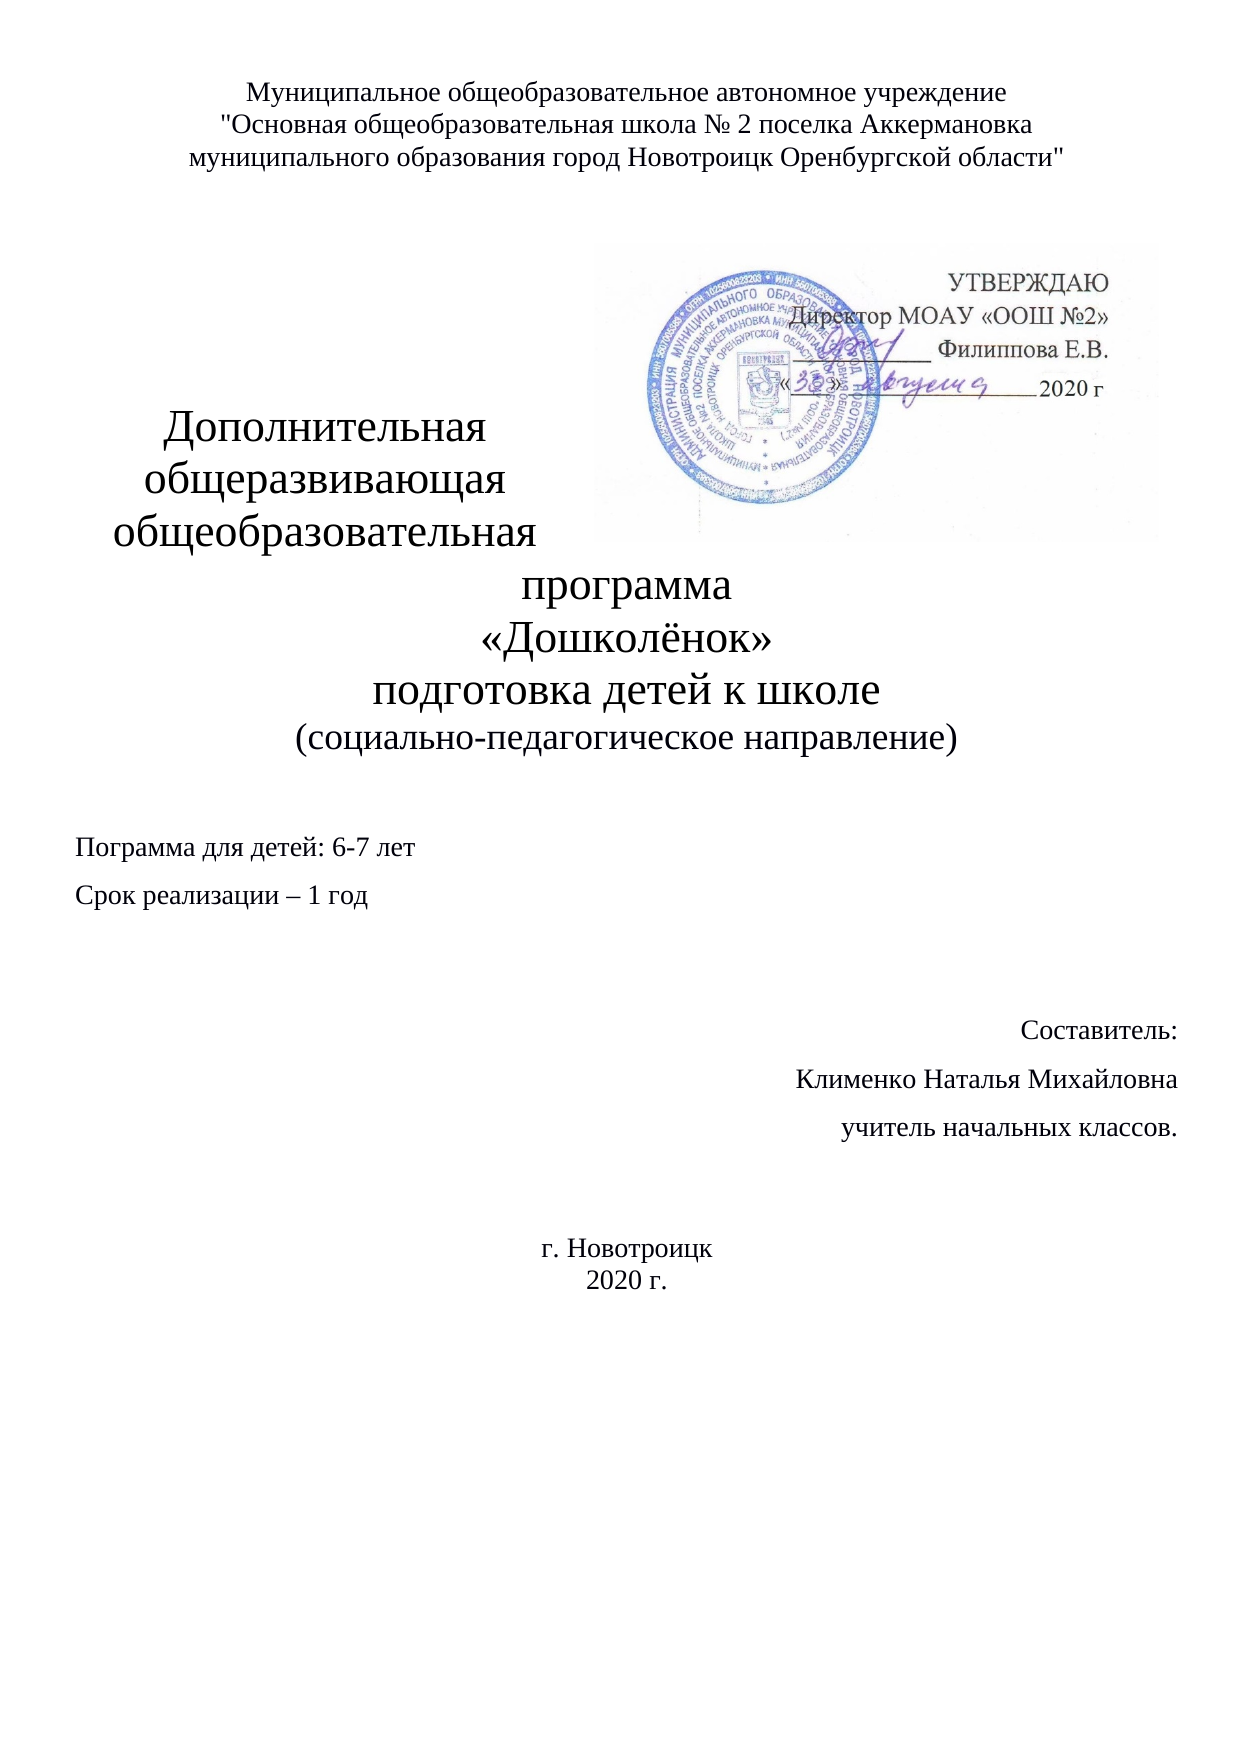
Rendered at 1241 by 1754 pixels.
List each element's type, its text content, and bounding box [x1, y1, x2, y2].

text Срок реализации – 1 год [75, 878, 1178, 911]
text Дополнительная общеразвивающая общеобразовательная программа [75, 398, 1178, 609]
text 2020 г. [75, 1263, 1178, 1296]
text подготовка детей к школе [75, 662, 1178, 715]
text учитель начальных классов. [75, 1110, 1178, 1143]
text Муниципальное общеобразовательное автономное учреждение [75, 75, 1178, 107]
text "Основная общеобразовательная школа № 2 поселка Аккермановка [75, 107, 1178, 140]
picture [593, 243, 1159, 542]
text муниципального образования город Новотроицк Оренбургской области" [75, 140, 1178, 172]
text (социально-педагогическое направление) [75, 715, 1178, 758]
text Клименко Наталья Михайловна [75, 1062, 1178, 1094]
text г. Новотроицк [75, 1231, 1178, 1263]
text Составитель: [75, 1013, 1178, 1046]
text «Дошколёнок» [75, 609, 1178, 662]
text Пограмма для детей: 6-7 лет [75, 830, 1178, 862]
